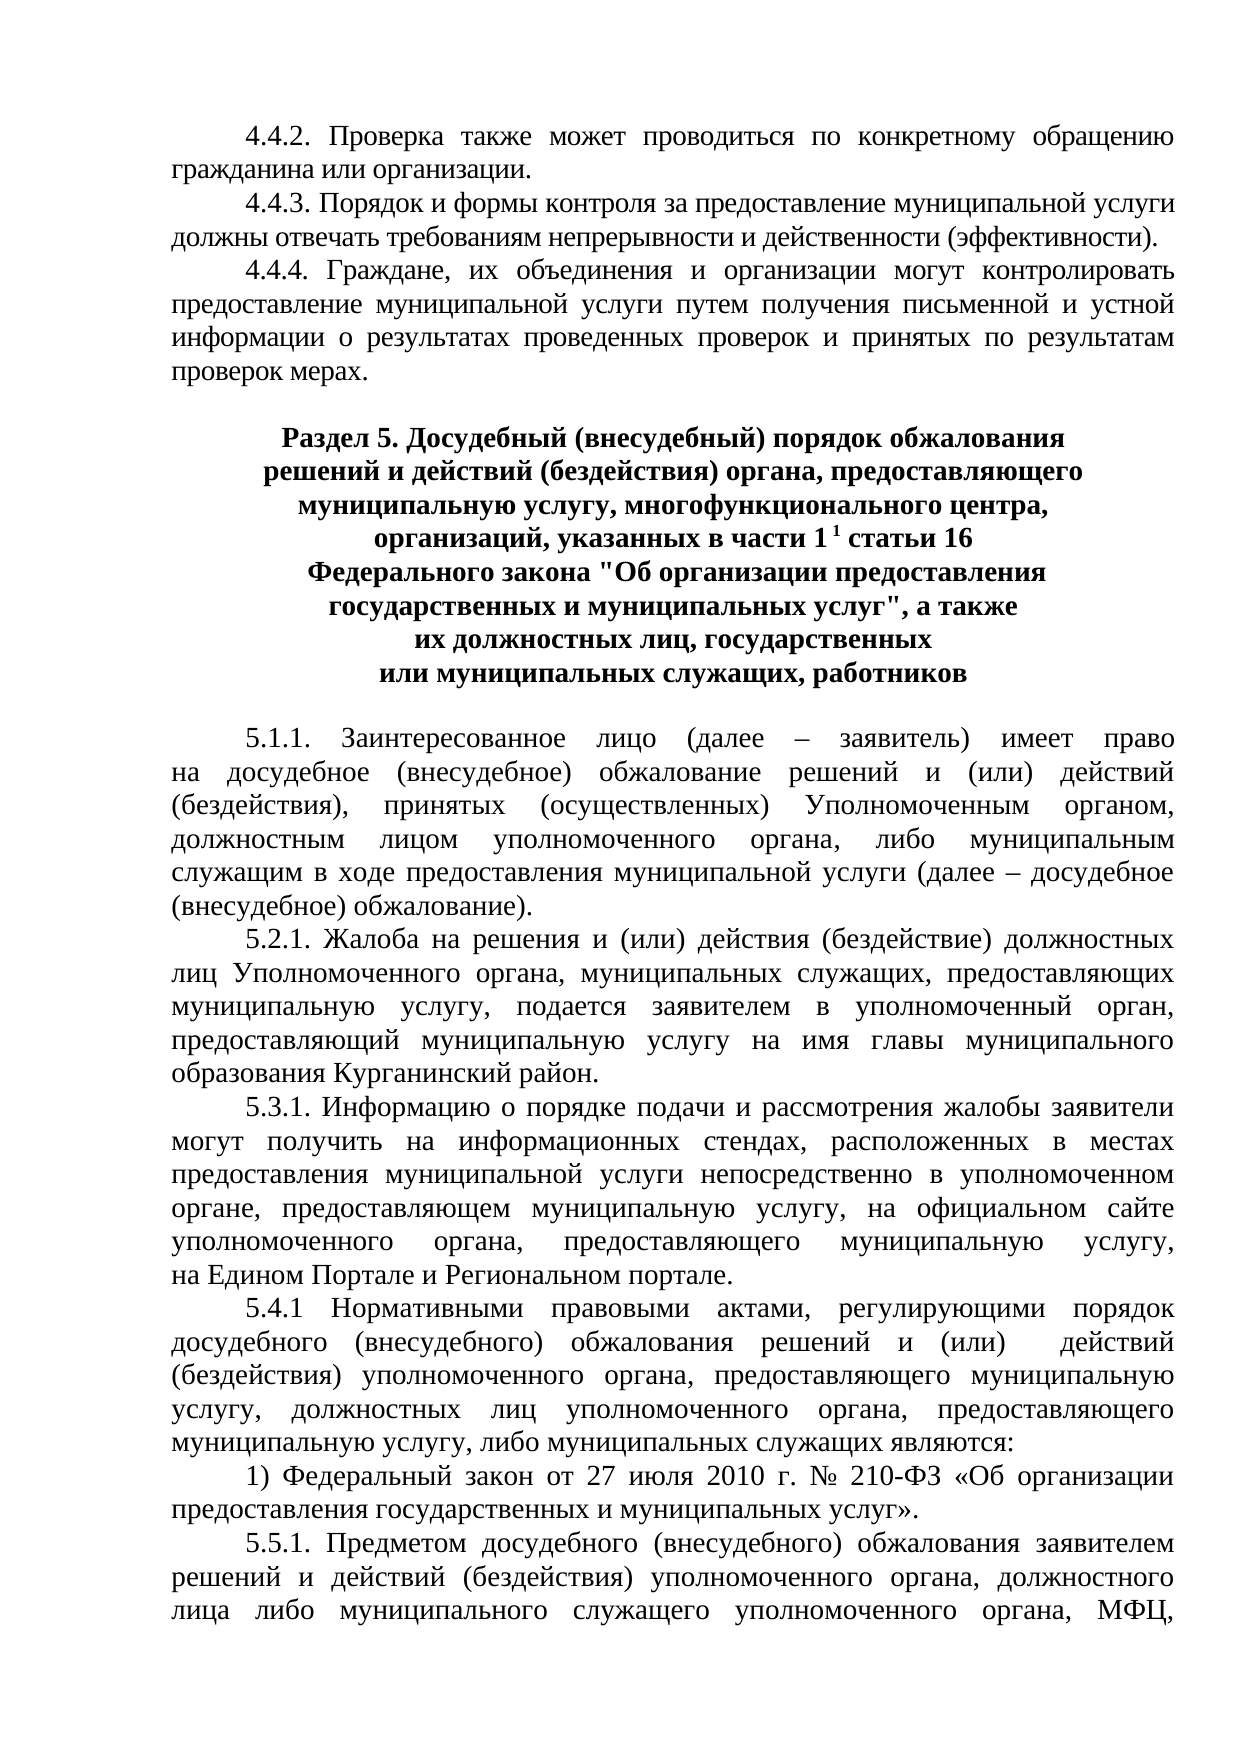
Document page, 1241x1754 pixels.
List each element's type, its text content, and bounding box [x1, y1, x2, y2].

text 5.1.1. Заинтересованное лицо (далее – заявитель) имеет право на досудебное (внесудебное) обжалование решений и (или) действий (бездействия), принятых (осуществленных) Уполномоченным органом, должностным лицом уполномоченного органа, либо муниципальным служащим в ходе предоставления муниципальной услуги (далее – досудебное (внесудебное) обжалование). [171, 720, 1175, 921]
list решений и действий (бездействия) органа, предоставляющего муниципальную услугу, многофункционального центра, [171, 453, 1175, 521]
text 1) Федеральный закон от 27 июля 2010 г. № 210-ФЗ «Об организации предоставления государственных и муниципальных услуг». [171, 1458, 1175, 1525]
text 5.2.1. Жалоба на решения и (или) действия (бездействие) должностных лиц Уполномоченного органа, муниципальных служащих, предоставляющих муниципальную услугу, подается заявителем в уполномоченный орган, предоставляющий муниципальную услугу на имя главы муниципального образования Курганинский район. [171, 921, 1175, 1089]
list Раздел 5. Досудебный (внесудебный) порядок обжалования [171, 420, 1175, 453]
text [171, 1525, 1175, 1626]
list 4.4.3. Порядок и формы контроля за предоставление муниципальной услуги должны отвечать требованиям непрерывности и действенности (эффективности). [171, 185, 1175, 252]
list их должностных лиц, государственных [171, 621, 1175, 655]
list государственных и муниципальных услуг", а также [171, 588, 1175, 621]
list или муниципальных служащих, работников [171, 655, 1175, 688]
text 5.4.1 Нормативными правовыми актами, регулирующими порядок досудебного (внесудебного) обжалования решений и (или) действий (бездействия) уполномоченного органа, предоставляющего муниципальную услугу, должностных лиц уполномоченного органа, предоставляющего муниципальную услугу, либо муниципальных служащих являются: [171, 1290, 1175, 1458]
list 4.4.4. Граждане, их объединения и организации могут контролировать предоставление муниципальной услуги путем получения письменной и устной информации о результатах проведенных проверок и принятых по результатам проверок мерах. [171, 252, 1175, 386]
list 4.4.2. Проверка также может проводиться по конкретному обращению гражданина или организации. [171, 118, 1175, 185]
list Федерального закона "Об организации предоставления [171, 554, 1175, 588]
text 5.3.1. Информацию о порядке подачи и рассмотрения жалобы заявители могут получить на информационных стендах, расположенных в местах предоставления муниципальной услуги непосредственно в уполномоченном органе, предоставляющем муниципальную услугу, на официальном сайте уполномоченного органа, предоставляющего муниципальную услугу, на Едином Портале и Региональном портале. [171, 1089, 1175, 1290]
list организаций, указанных в части 1 1 статьи 16 [171, 521, 1175, 554]
